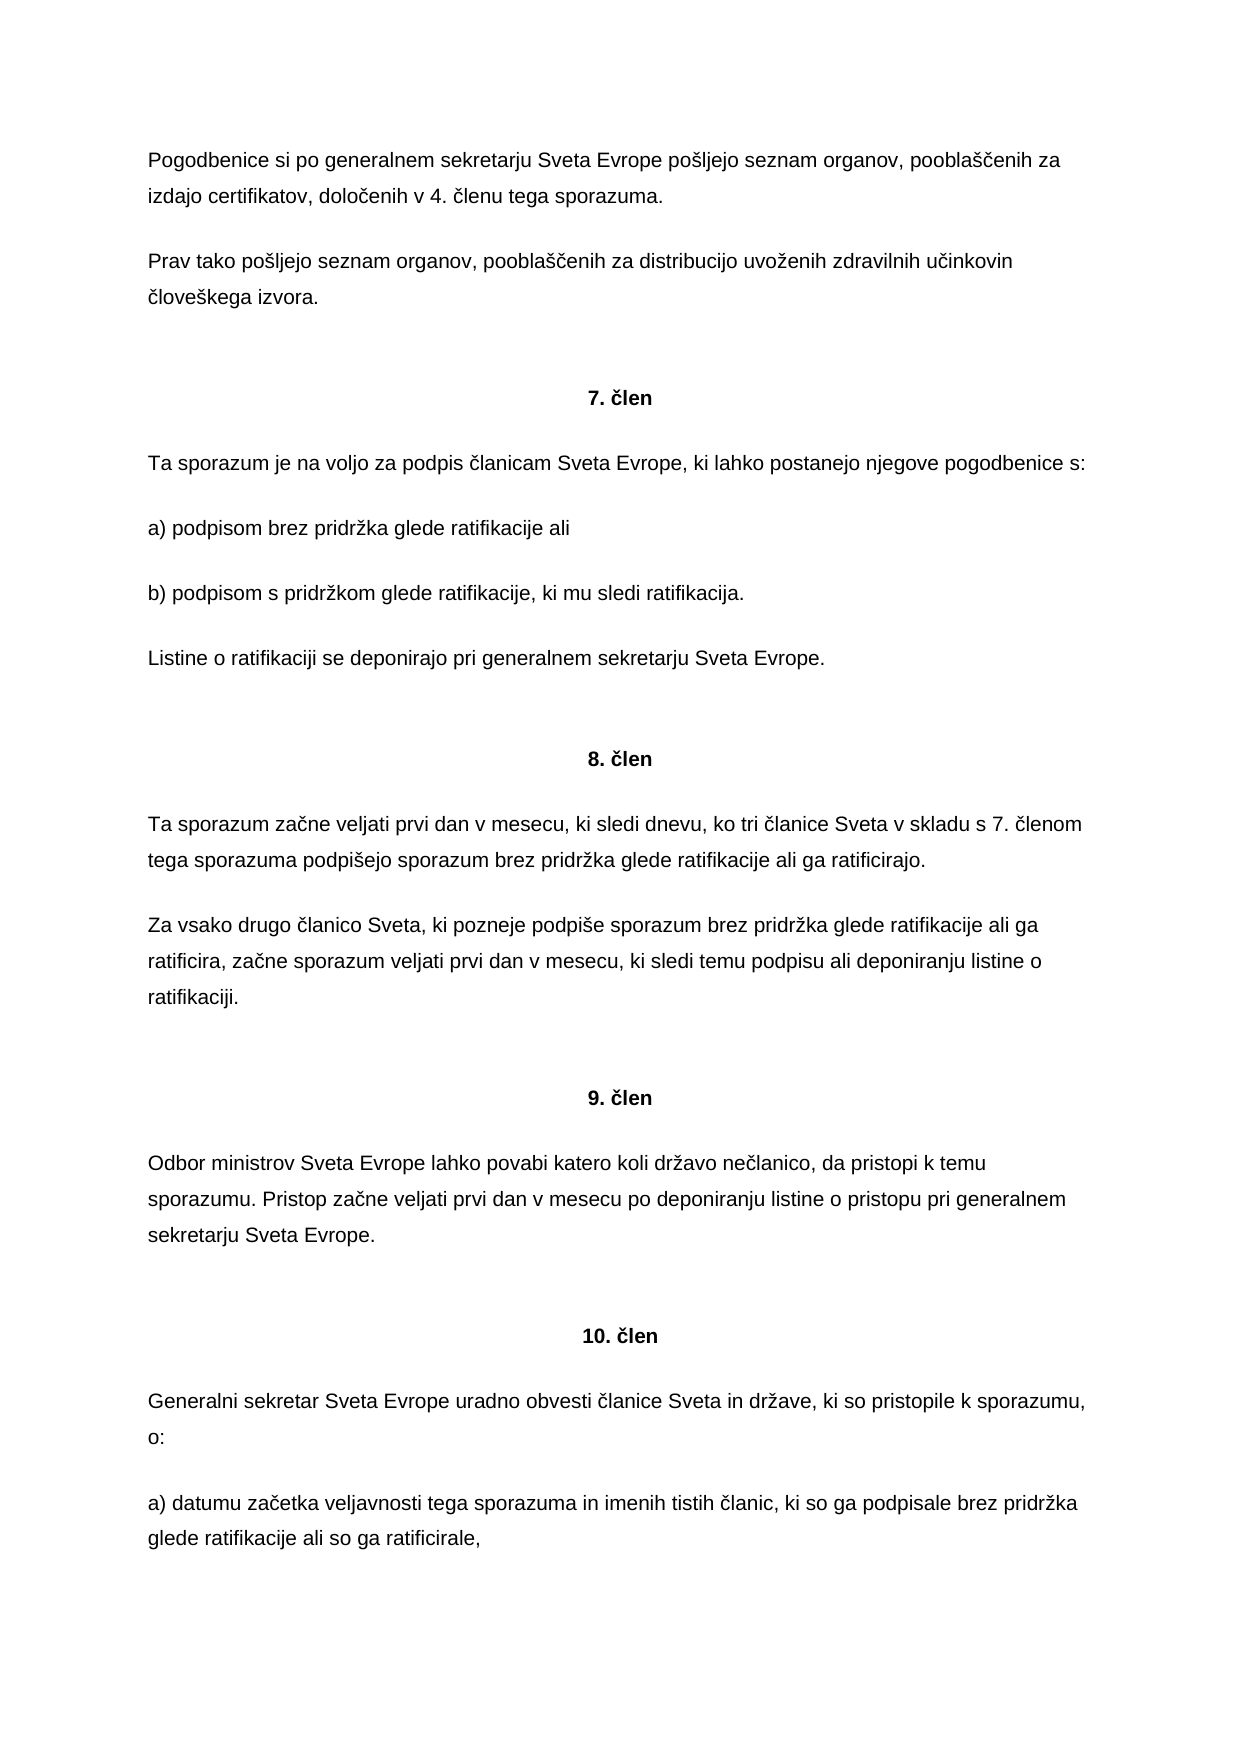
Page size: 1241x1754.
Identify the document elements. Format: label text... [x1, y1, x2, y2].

text Ta sporazum začne veljati prvi dan v mesecu, ki sledi dnevu, ko tri članice Sveta v skladu s 7. členom tega sporazuma podpišejo sporazum brez pridržka glede ratifikacije ali ga ratificirajo. [148, 812, 1093, 872]
text Generalni sekretar Sveta Evrope uradno obvesti članice Sveta in države, ki so pristopile k sporazumu, o: [148, 1389, 1093, 1449]
text 8. člen [148, 747, 1093, 771]
text Listine o ratifikaciji se deponirajo pri generalnem sekretarju Sveta Evrope. [148, 646, 1093, 706]
text b) podpisom s pridržkom glede ratifikacije, ki mu sledi ratifikacija. [148, 581, 1093, 605]
text Pogodbenice si po generalnem sekretarju Sveta Evrope pošljejo seznam organov, pooblaščenih za izdajo certifikatov, določenih v 4. členu tega sporazuma. [148, 148, 1093, 207]
text 7. člen [148, 386, 1093, 409]
text a) podpisom brez pridržka glede ratifikacije ali [148, 516, 1093, 540]
text 10. člen [148, 1324, 1093, 1348]
text Odbor ministrov Sveta Evrope lahko povabi katero koli državo nečlanico, da pristopi k temu sporazumu. Pristop začne veljati prvi dan v mesecu po deponiranju listine o pristopu pri generalnem sekretarju Sveta Evrope. [148, 1151, 1093, 1283]
text Za vsako drugo članico Sveta, ki pozneje podpiše sporazum brez pridržka glede ratifikacije ali ga ratificira, začne sporazum veljati prvi dan v mesecu, ki sledi temu podpisu ali deponiranju listine o ratifikaciji. [148, 913, 1093, 1045]
text a) datumu začetka veljavnosti tega sporazuma in imenih tistih članic, ki so ga podpisale brez pridržka glede ratifikacije ali so ga ratificirale, [148, 1490, 1093, 1550]
text Ta sporazum je na voljo za podpis članicam Sveta Evrope, ki lahko postanejo njegove pogodbenice s: [148, 451, 1093, 475]
text 9. člen [148, 1086, 1093, 1110]
text Prav tako pošljejo seznam organov, pooblaščenih za distribucijo uvoženih zdravilnih učinkovin človeškega izvora. [148, 249, 1093, 344]
